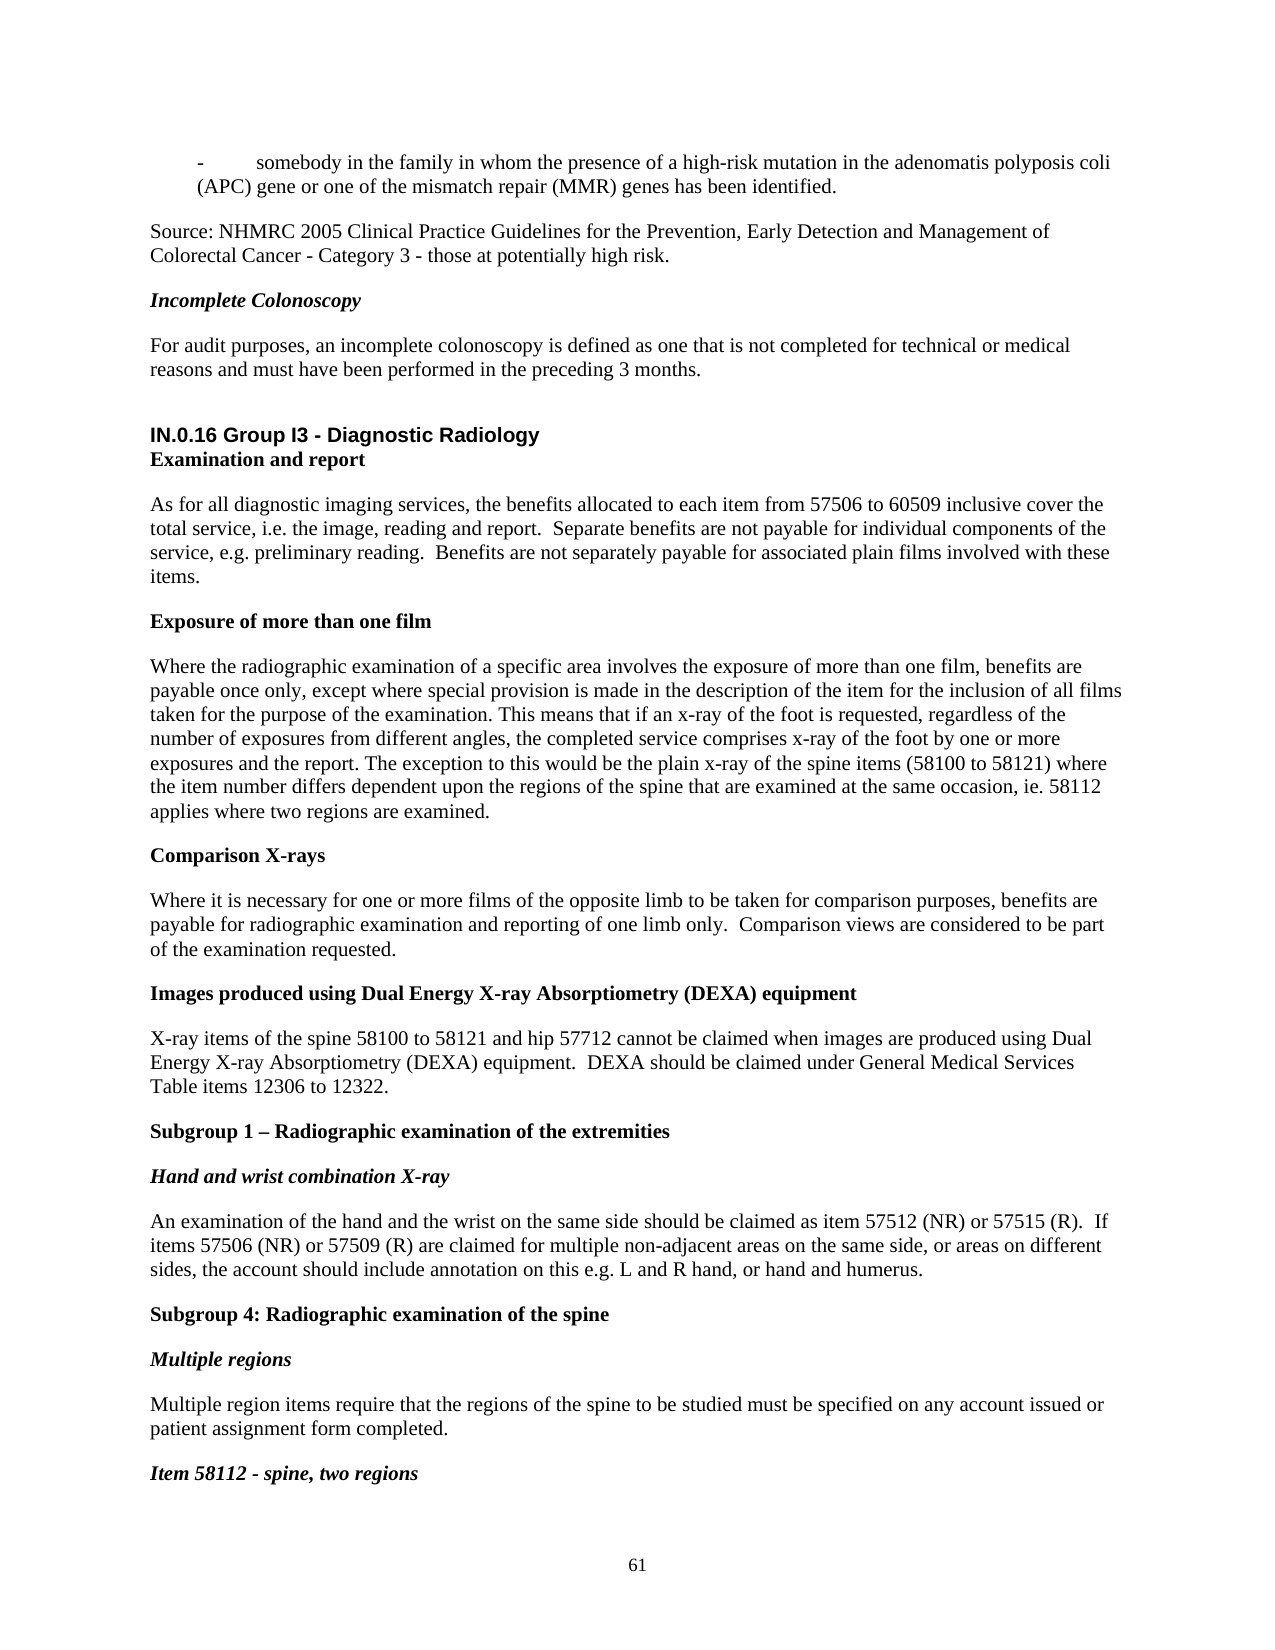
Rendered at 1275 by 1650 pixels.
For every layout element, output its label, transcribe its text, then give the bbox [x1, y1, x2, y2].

text Item 58112 - spine, two regions [150, 1461, 1125, 1485]
text An examination of the hand and the wrist on the same side should be claimed as item 57512 (NR) or 57515 (R). If items 57506 (NR) or 57509 (R) are claimed for multiple non-adjacent areas on the same side, or areas on different sides, the account should include annotation on this e.g. L and R hand, or hand and humerus. [150, 1209, 1125, 1281]
text X-ray items of the spine 58100 to 58121 and hip 57712 cannot be claimed when images are produced using Dual Energy X-ray Absorptiometry (DEXA) equipment. DEXA should be claimed under General Medical Services Table items 12306 to 12322. [150, 1026, 1125, 1098]
text For audit purposes, an incomplete colonoscopy is defined as one that is not completed for technical or medical reasons and must have been performed in the preceding 3 months. [150, 333, 1125, 381]
text As for all diagnostic imaging services, the benefits allocated to each item from 57506 to 60509 inclusive cover the total service, i.e. the image, reading and report. Separate benefits are not payable for individual components of the service, e.g. preliminary reading. Benefits are not separately payable for associated plain films involved with these items. [150, 492, 1125, 588]
text Source: NHMRC 2005 Clinical Practice Guidelines for the Prevention, Early Detection and Management of Colorectal Cancer - Category 3 - those at potentially high risk. [150, 219, 1125, 267]
text Hand and wrist combination X-ray [150, 1164, 1125, 1188]
text Multiple region items require that the regions of the spine to be studied must be specified on any account issued or patient assignment form completed. [150, 1392, 1125, 1440]
text Incomplete Colonoscopy [150, 288, 1125, 312]
text - somebody in the family in whom the presence of a high-risk mutation in the adenomatis polyposis coli (APC) gene or one of the mismatch repair (MMR) genes has been identified. [151, 150, 1125, 198]
text Images produced using Dual Energy X-ray Absorptiometry (DEXA) equipment [150, 981, 1125, 1005]
text Examination and report [150, 447, 1125, 471]
text Comparison X-rays [150, 843, 1125, 867]
text Subgroup 4: Radiographic examination of the spine [150, 1302, 1125, 1326]
text Exposure of more than one film [150, 609, 1125, 633]
text Where the radiographic examination of a specific area involves the exposure of more than one film, benefits are payable once only, except where special provision is made in the description of the item for the inclusion of all films taken for the purpose of the examination. This means that if an x-ray of the foot is requested, regardless of the number of exposures from different angles, the completed service comprises x-ray of the foot by one or more exposures and the report. The exception to this would be the plain x-ray of the spine items (58100 to 58121) where the item number differs dependent upon the regions of the spine that are examined at the same occasion, ie. 58112 applies where two regions are examined. [150, 654, 1125, 823]
text Where it is necessary for one or more films of the opposite limb to be taken for comparison purposes, benefits are payable for radiographic examination and reporting of one limb only. Comparison views are considered to be part of the examination requested. [150, 888, 1125, 961]
text Multiple regions [150, 1347, 1125, 1371]
text IN.0.16 Group I3 - Diagnostic Radiology [150, 423, 1125, 447]
text Subgroup 1 – Radiographic examination of the extremities [150, 1119, 1125, 1143]
